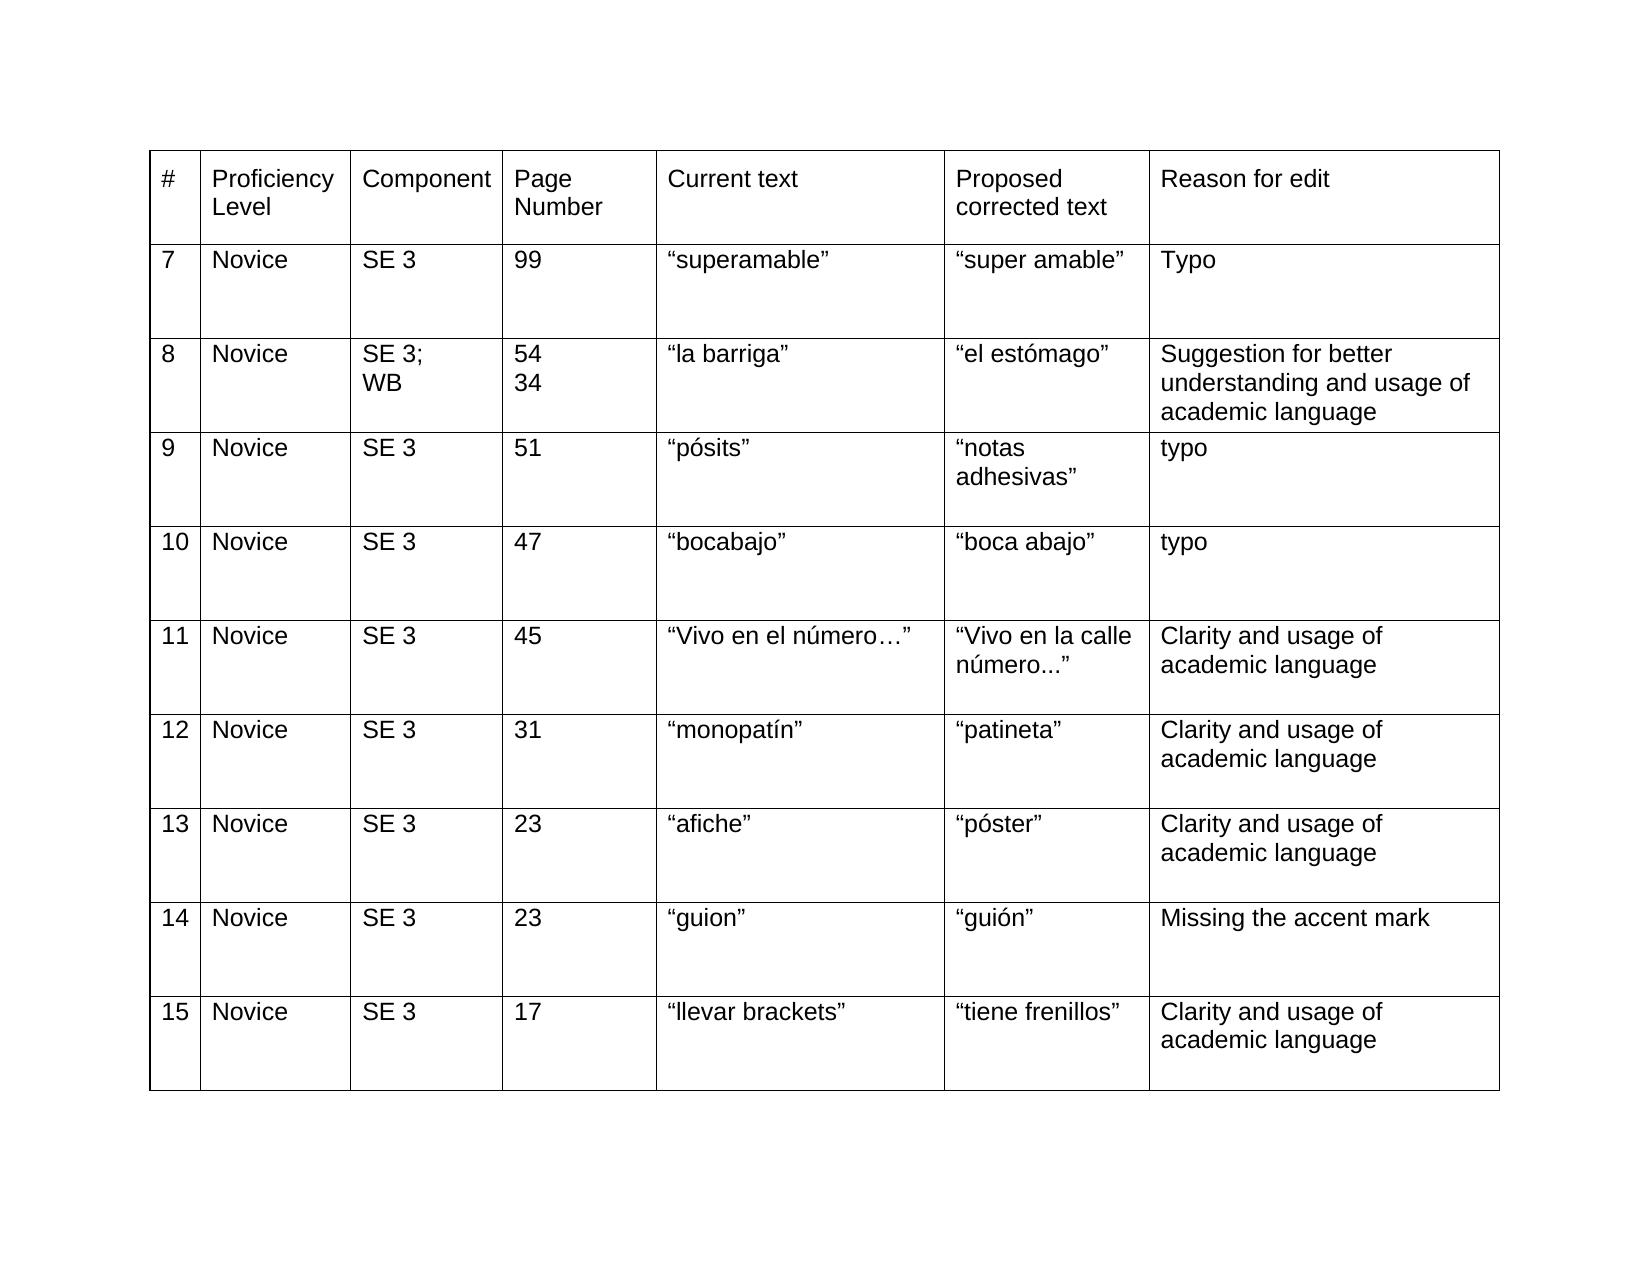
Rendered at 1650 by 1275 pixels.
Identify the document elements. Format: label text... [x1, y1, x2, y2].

table_cell Novice [201, 621, 350, 714]
table_cell Clarity and usage of academic language [1150, 621, 1499, 714]
table_header Current text [657, 151, 944, 244]
table_header Component [351, 151, 502, 244]
table_header Proposed corrected text [945, 151, 1149, 244]
table_cell Novice [201, 245, 350, 338]
table_cell “bocabajo” [657, 527, 944, 620]
table_cell Novice [201, 433, 350, 526]
table_cell Novice [201, 809, 350, 902]
table_cell SE 3 [351, 809, 502, 902]
table_cell Novice [201, 903, 350, 996]
table_cell Novice [201, 339, 350, 432]
table_cell 23 [503, 809, 656, 902]
table_header Reason for edit [1150, 151, 1499, 244]
table_cell SE 3 [351, 245, 502, 338]
table_cell 7 [151, 245, 200, 338]
table_cell “llevar brackets” [657, 997, 944, 1089]
table_cell 47 [503, 527, 656, 620]
table_cell 9 [151, 433, 200, 526]
table_cell 54 34 [503, 339, 656, 432]
table_cell “póster” [945, 809, 1149, 902]
table_cell SE 3 [351, 527, 502, 620]
table_cell 45 [503, 621, 656, 714]
table_cell “notas adhesivas” [945, 433, 1149, 526]
table_cell SE 3 [351, 997, 502, 1089]
table_cell Clarity and usage of academic language [1150, 809, 1499, 902]
table_cell “pósits” [657, 433, 944, 526]
table_cell “Vivo en el número…” [657, 621, 944, 714]
table_cell “guión” [945, 903, 1149, 996]
table_cell “afiche” [657, 809, 944, 902]
table_cell Novice [201, 527, 350, 620]
table_header Page Number [503, 151, 656, 244]
table_cell 51 [503, 433, 656, 526]
table_header # [151, 151, 200, 244]
table_cell 14 [151, 903, 200, 996]
table_cell 12 [151, 715, 200, 808]
table_cell 8 [151, 339, 200, 432]
table_cell typo [1150, 433, 1499, 526]
table_cell SE 3 [351, 903, 502, 996]
table_cell “el estómago” [945, 339, 1149, 432]
table_cell Missing the accent mark [1150, 903, 1499, 996]
table_cell “guion” [657, 903, 944, 996]
table_cell “patineta” [945, 715, 1149, 808]
table_header Proficiency Level [201, 151, 350, 244]
table_cell Novice [201, 997, 350, 1089]
table_cell “superamable” [657, 245, 944, 338]
table_cell 13 [151, 809, 200, 902]
table_cell “tiene frenillos” [945, 997, 1149, 1089]
table_cell 23 [503, 903, 656, 996]
table_cell Clarity and usage of academic language [1150, 715, 1499, 808]
table_cell 11 [151, 621, 200, 714]
table_cell 99 [503, 245, 656, 338]
table_cell “boca abajo” [945, 527, 1149, 620]
table_cell “monopatín” [657, 715, 944, 808]
table_cell 10 [151, 527, 200, 620]
table_cell 17 [503, 997, 656, 1089]
table_cell Novice [201, 715, 350, 808]
table_cell Clarity and usage of academic language [1150, 997, 1499, 1089]
table_cell SE 3 [351, 621, 502, 714]
table_cell “la barriga” [657, 339, 944, 432]
table_cell typo [1150, 527, 1499, 620]
table_cell “super amable” [945, 245, 1149, 338]
table_cell SE 3 [351, 433, 502, 526]
table_cell 15 [151, 997, 200, 1089]
table_cell SE 3; WB [351, 339, 502, 432]
table_cell SE 3 [351, 715, 502, 808]
table_cell “Vivo en la calle número...” [945, 621, 1149, 714]
table_cell Suggestion for better understanding and usage of academic language [1150, 339, 1499, 432]
table_cell 31 [503, 715, 656, 808]
table_cell Typo [1150, 245, 1499, 338]
